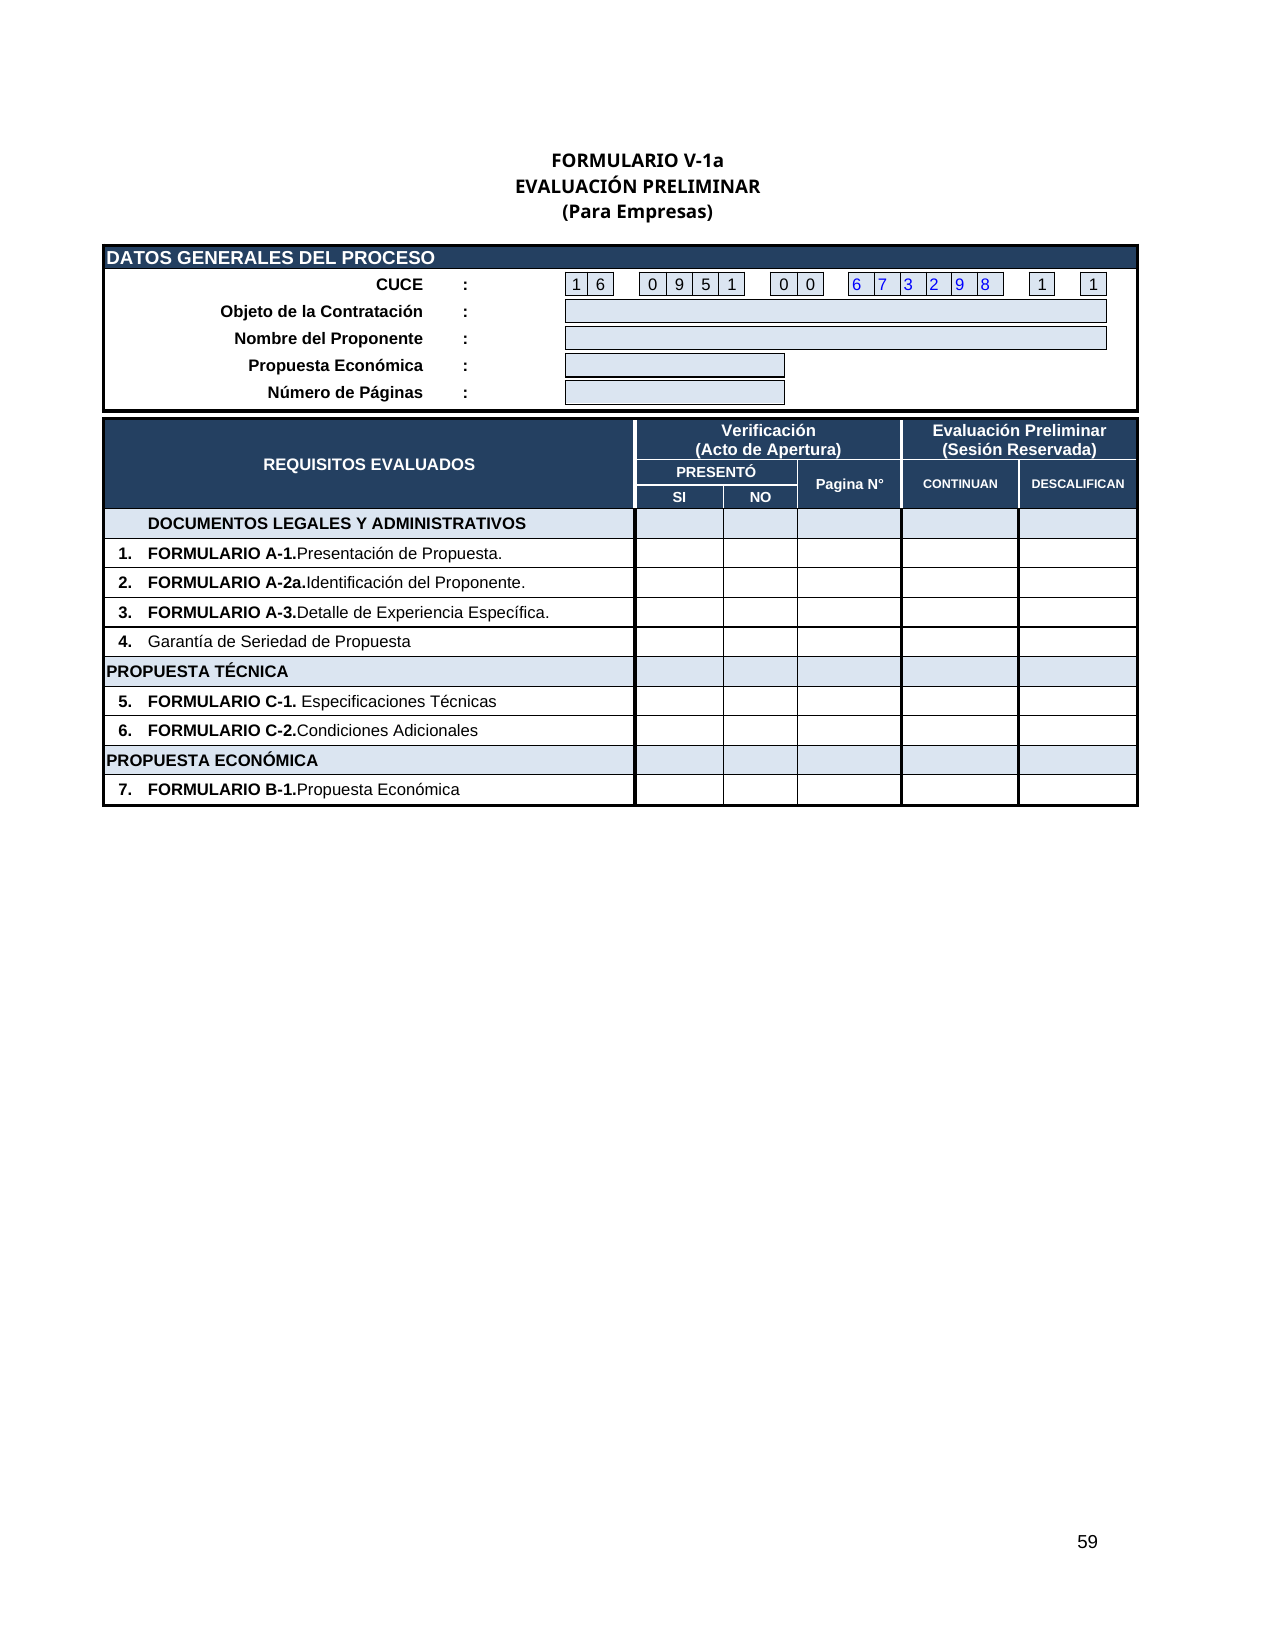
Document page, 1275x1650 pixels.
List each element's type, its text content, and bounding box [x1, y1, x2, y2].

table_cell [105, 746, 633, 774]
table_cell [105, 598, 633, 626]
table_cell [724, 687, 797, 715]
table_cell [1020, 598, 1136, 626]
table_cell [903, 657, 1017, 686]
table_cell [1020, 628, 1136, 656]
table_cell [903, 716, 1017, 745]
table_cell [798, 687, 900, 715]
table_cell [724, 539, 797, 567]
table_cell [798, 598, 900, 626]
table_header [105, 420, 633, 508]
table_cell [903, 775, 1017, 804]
text EVALUACIÓN PRELIMINAR [177, 173, 1098, 199]
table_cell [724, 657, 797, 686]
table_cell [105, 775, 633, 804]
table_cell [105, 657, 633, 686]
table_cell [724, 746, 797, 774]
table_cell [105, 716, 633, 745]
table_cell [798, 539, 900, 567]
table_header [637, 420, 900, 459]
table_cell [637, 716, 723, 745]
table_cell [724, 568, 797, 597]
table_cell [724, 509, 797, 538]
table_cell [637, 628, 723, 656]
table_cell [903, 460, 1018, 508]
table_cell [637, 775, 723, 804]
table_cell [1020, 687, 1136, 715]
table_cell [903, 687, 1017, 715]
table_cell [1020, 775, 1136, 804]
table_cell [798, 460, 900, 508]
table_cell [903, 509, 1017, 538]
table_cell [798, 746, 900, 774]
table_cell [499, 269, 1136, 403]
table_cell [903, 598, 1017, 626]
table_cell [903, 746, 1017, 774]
text FORMULARIO V-1a [177, 148, 1098, 173]
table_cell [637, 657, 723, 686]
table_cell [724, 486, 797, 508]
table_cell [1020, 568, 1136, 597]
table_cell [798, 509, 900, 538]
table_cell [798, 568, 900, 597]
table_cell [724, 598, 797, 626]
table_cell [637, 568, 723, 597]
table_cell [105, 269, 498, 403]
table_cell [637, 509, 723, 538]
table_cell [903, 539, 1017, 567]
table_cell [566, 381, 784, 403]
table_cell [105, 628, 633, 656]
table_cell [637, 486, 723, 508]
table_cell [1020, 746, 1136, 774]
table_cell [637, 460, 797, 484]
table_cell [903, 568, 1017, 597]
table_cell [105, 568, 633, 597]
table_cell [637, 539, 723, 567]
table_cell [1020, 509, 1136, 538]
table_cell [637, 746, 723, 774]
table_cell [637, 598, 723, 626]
text (Para Empresas) [177, 199, 1098, 224]
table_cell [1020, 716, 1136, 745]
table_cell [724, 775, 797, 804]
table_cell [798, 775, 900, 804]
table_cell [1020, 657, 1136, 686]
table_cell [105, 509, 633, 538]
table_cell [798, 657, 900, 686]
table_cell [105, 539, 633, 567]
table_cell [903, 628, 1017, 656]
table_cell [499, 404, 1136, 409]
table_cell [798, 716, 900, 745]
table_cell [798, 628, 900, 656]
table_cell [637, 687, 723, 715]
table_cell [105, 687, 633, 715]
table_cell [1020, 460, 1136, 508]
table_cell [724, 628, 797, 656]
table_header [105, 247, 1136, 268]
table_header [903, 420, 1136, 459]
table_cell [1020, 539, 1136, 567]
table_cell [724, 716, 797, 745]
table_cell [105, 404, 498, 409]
